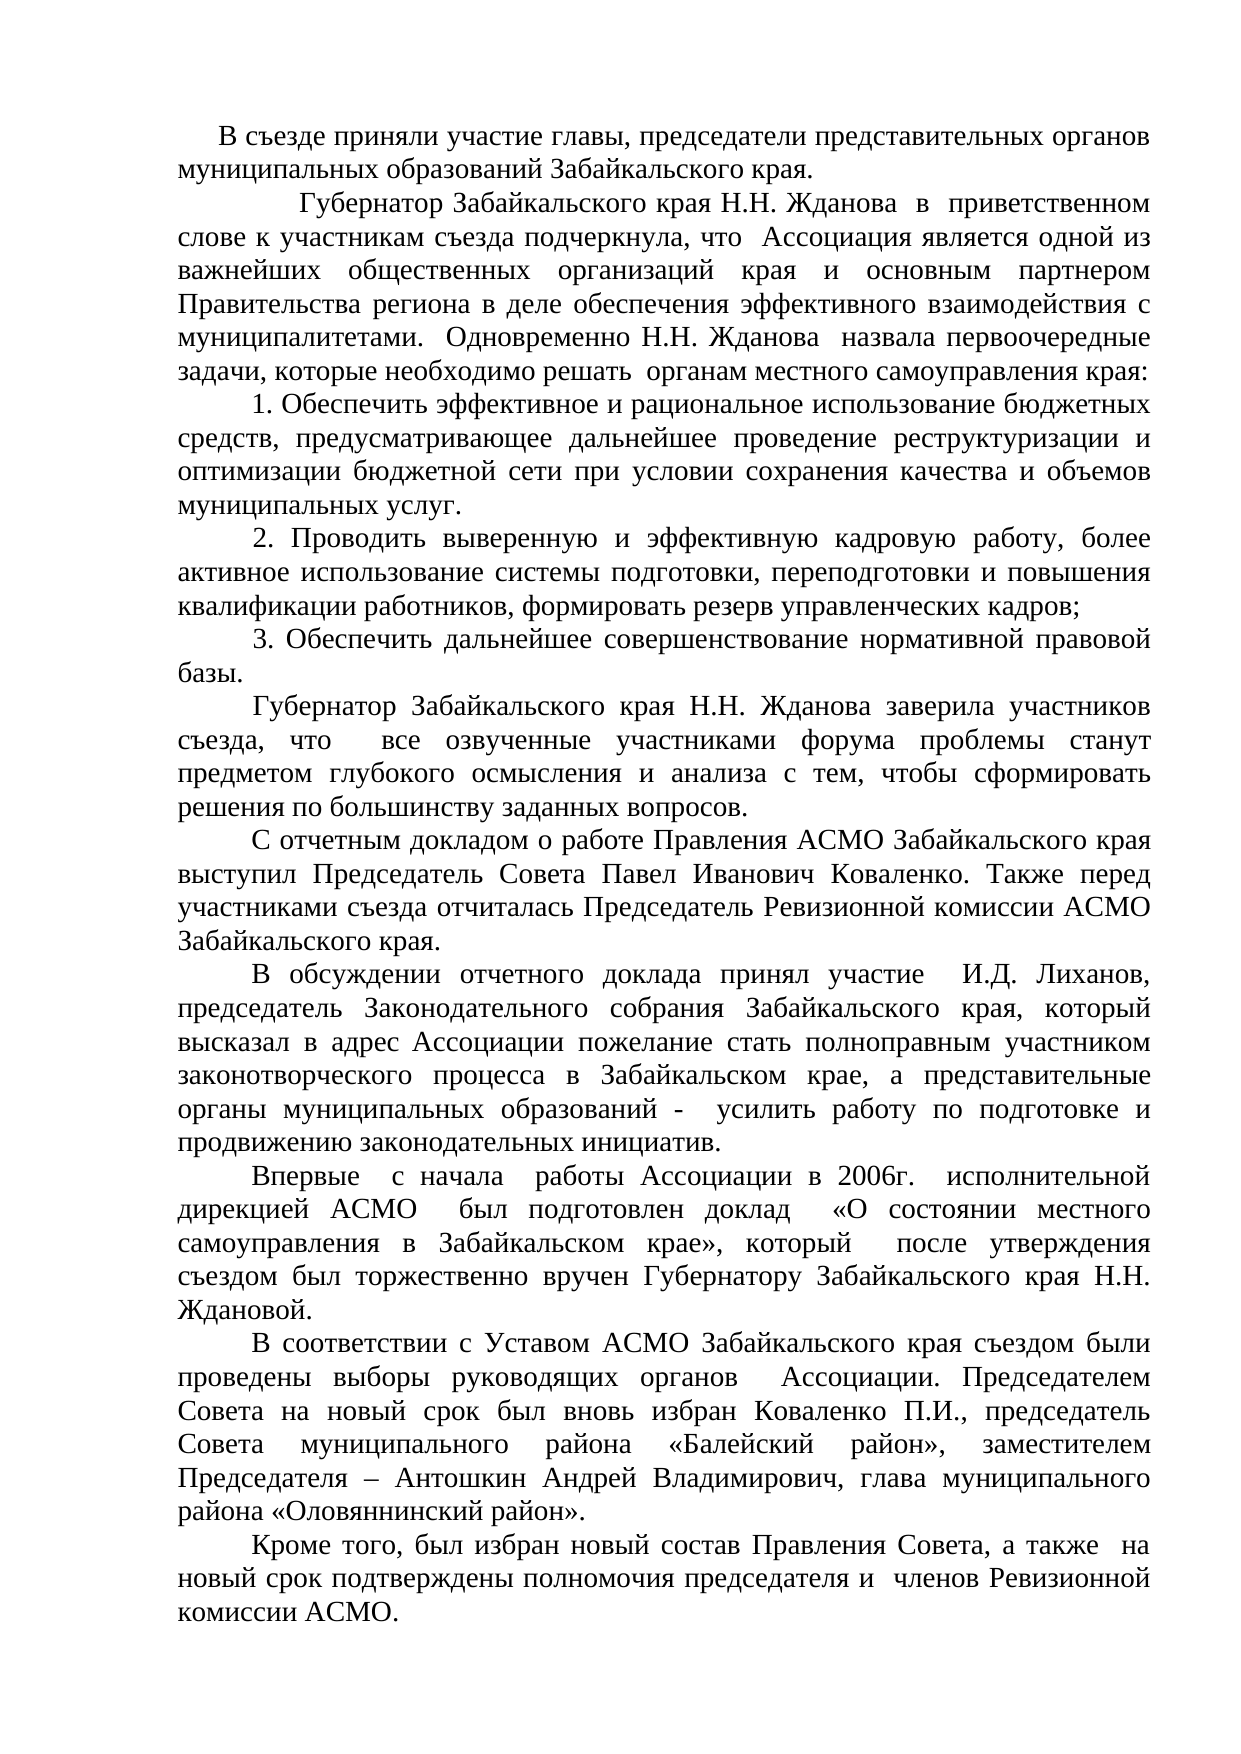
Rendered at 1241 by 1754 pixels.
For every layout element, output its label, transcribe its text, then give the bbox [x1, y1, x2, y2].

text Губернатор Забайкальского края Н.Н. Жданова заверила участников съезда, что все озвученные участниками форума проблемы станут предметом глубокого осмысления и анализа с тем, чтобы сформировать решения по большинству заданных вопросов. [177, 688, 1152, 822]
text В соответствии с Уставом АСМО Забайкальского края съездом были проведены выборы руководящих органов Ассоциации. Председателем Совета на новый срок был вновь избран Коваленко П.И., председатель Совета муниципального района «Балейский район», заместителем Председателя – Антошкин Андрей Владимирович, глава муниципального района «Оловяннинский район». [177, 1326, 1152, 1527]
text 3. Обеспечить дальнейшее совершенствование нормативной правовой базы. [177, 621, 1152, 688]
text В съезде приняли участие главы, председатели представительных органов муниципальных образований Забайкальского края. [177, 118, 1152, 185]
text Впервые с начала работы Ассоциации в 2006г. исполнительной дирекцией АСМО был подготовлен доклад «О состоянии местного самоуправления в Забайкальском крае», который после утверждения съездом был торжественно вручен Губернатору Забайкальского края Н.Н. Ждановой. [177, 1158, 1152, 1326]
text С отчетным докладом о работе Правления АСМО Забайкальского края выступил Председатель Совета Павел Иванович Коваленко. Также перед участниками съезда отчиталась Председатель Ревизионной комиссии АСМО Забайкальского края. [177, 822, 1152, 957]
text Кроме того, был избран новый состав Правления Совета, а также на новый срок подтверждены полномочия председателя и членов Ревизионной комиссии АСМО. [177, 1527, 1152, 1627]
text В обсуждении отчетного доклада принял участие И.Д. Лиханов, председатель Законодательного собрания Забайкальского края, который высказал в адрес Ассоциации пожелание стать полноправным участником законотворческого процесса в Забайкальском крае, а представительные органы муниципальных образований - усилить работу по подготовке и продвижению законодательных инициатив. [177, 957, 1152, 1158]
text 2. Проводить выверенную и эффективную кадровую работу, более активное использование системы подготовки, переподготовки и повышения квалификации работников, формировать резерв управленческих кадров; [177, 521, 1152, 621]
text Губернатор Забайкальского края Н.Н. Жданова в приветственном слове к участникам съезда подчеркнула, что Ассоциация является одной из важнейших общественных организаций края и основным партнером Правительства региона в деле обеспечения эффективного взаимодействия с муниципалитетами. Одновременно Н.Н. Жданова назвала первоочередные задачи, которые необходимо решать органам местного самоуправления края: [177, 185, 1152, 386]
text 1. Обеспечить эффективное и рациональное использование бюджетных средств, предусматривающее дальнейшее проведение реструктуризации и оптимизации бюджетной сети при условии сохранения качества и объемов муниципальных услуг. [177, 386, 1152, 521]
